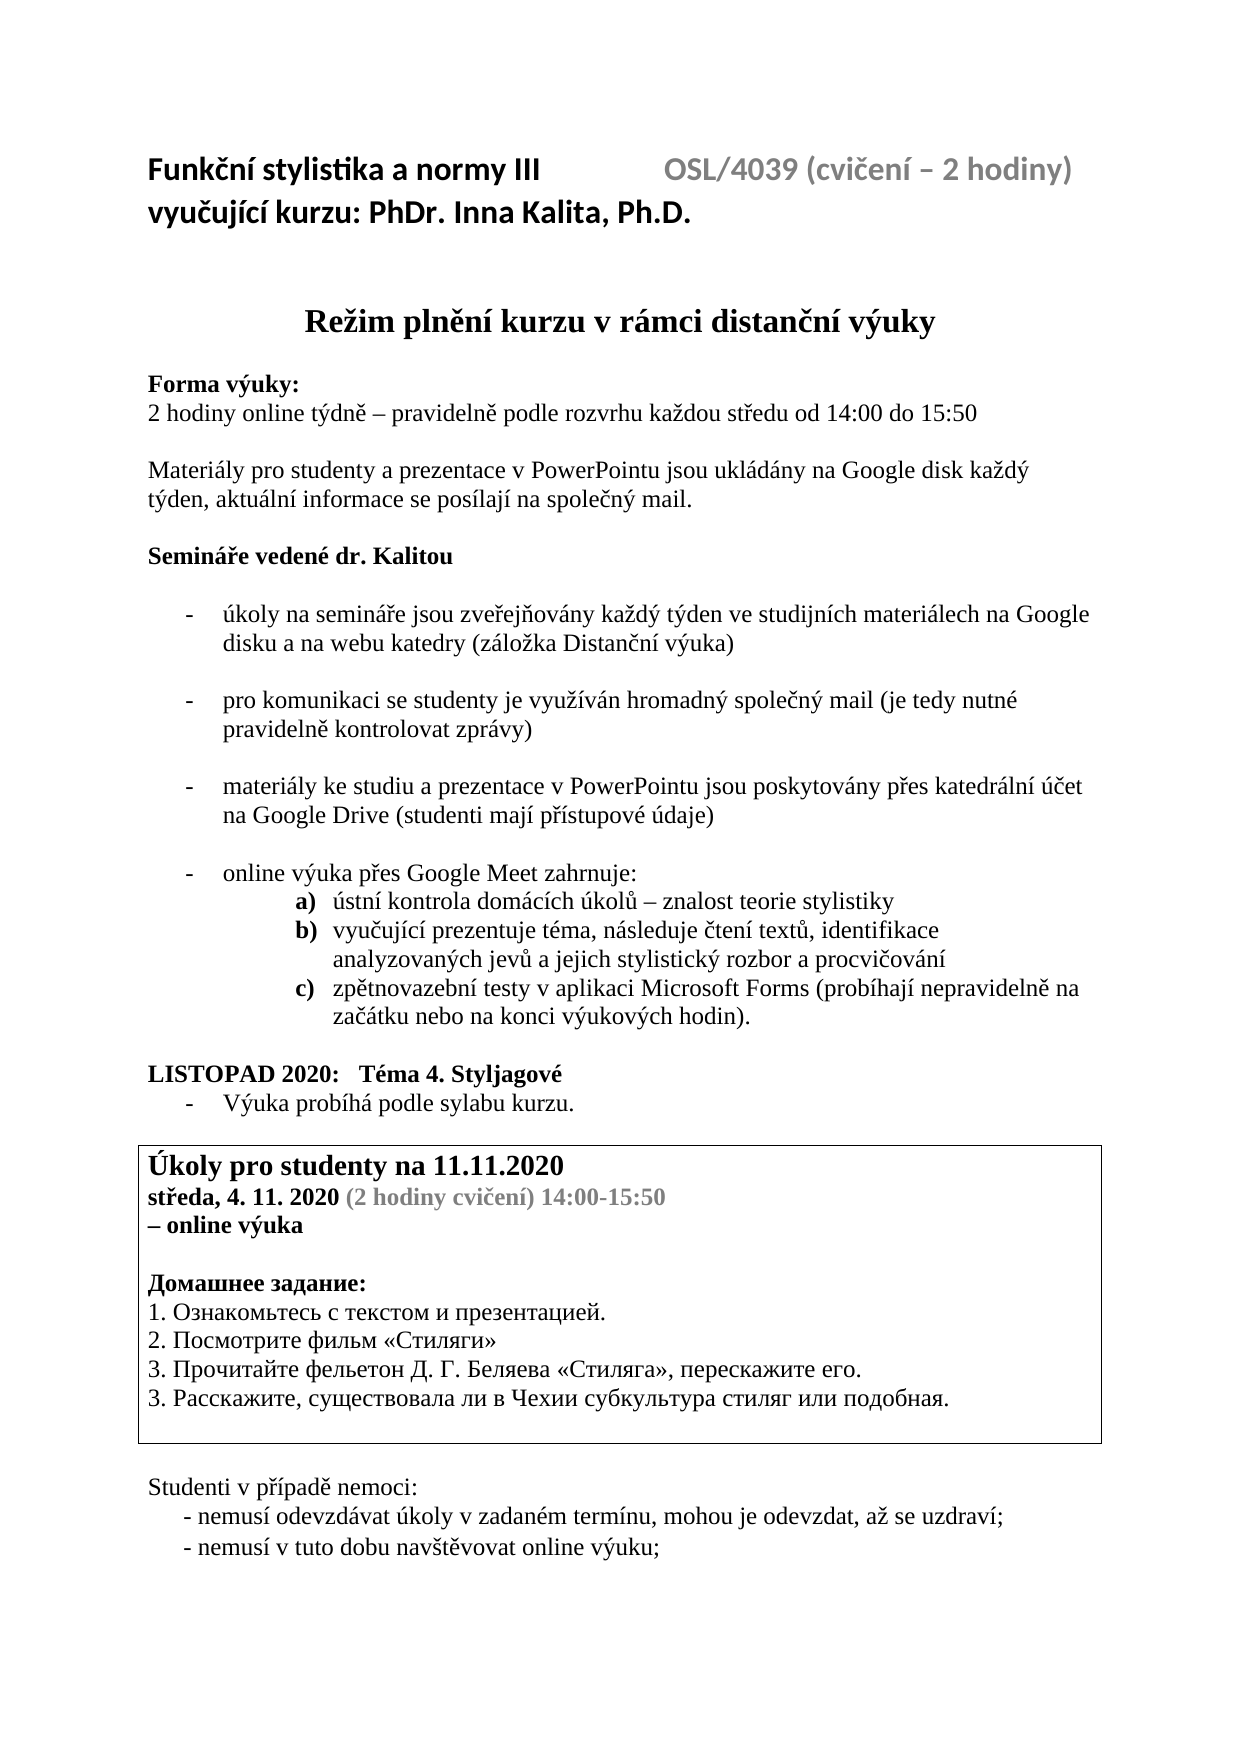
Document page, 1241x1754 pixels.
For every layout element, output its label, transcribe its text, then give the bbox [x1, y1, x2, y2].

text Studenti v případě nemoci: [148, 1472, 1093, 1501]
text LISTOPAD 2020: Téma 4. Styljagové [148, 1059, 1093, 1088]
text vyučující kurzu: PhDr. Inna Kalita, Ph.D. [148, 192, 1093, 232]
list online výuka přes Google Meet zahrnuje: [185, 858, 1093, 886]
list ústní kontrola domácích úkolů – znalost teorie stylistiky [295, 886, 1093, 915]
text Úkoly pro studenty na 11.11.2020 [139, 1146, 1101, 1182]
text středa, 4. 11. 2020 (2 hodiny cvičení) 14:00-15:50 [148, 1182, 1093, 1211]
text 1. Ознакомьтесь с текстом и презентацией. [148, 1297, 1093, 1326]
list materiály ke studiu a prezentace v PowerPointu jsou poskytovány přes katedrální účet na Google Drive (studenti mají přístupové údaje) [185, 771, 1093, 829]
text Režim plnění kurzu v rámci distanční výuky [148, 302, 1093, 340]
text Materiály pro studenty a prezentace v PowerPointu jsou ukládány na Google disk každý týden, aktuální informace se posílají na společný mail. [148, 455, 1093, 513]
list - nemusí v tuto dobu navštěvovat online výuku; [183, 1532, 1093, 1561]
list - nemusí odevzdávat úkoly v zadaném termínu, mohou je odevzdat, až se uzdraví; [183, 1501, 1093, 1530]
text 3. Расскажите, существовала ли в Чехии субкультура стиляг или подобная. [148, 1383, 1093, 1412]
text Semináře vedené dr. Kalitou [148, 541, 1093, 570]
text Домашнее задание: [148, 1268, 1093, 1297]
text 3. Прочитайте фельетон Д. Г. Беляева «Стиляга», перескажите его. [148, 1354, 1093, 1383]
text Forma výuky: [148, 369, 1093, 398]
list pro komunikaci se studenty je využíván hromadný společný mail (je tedy nutné pravidelně kontrolovat zprávy) [185, 685, 1093, 743]
list Výuka probíhá podle sylabu kurzu. [185, 1088, 1093, 1116]
text Funkční stylistika a normy III OSL/4039 (cvičení – 2 hodiny) [148, 148, 1093, 188]
list úkoly na semináře jsou zveřejňovány každý týden ve studijních materiálech na Google disku a na webu katedry (záložka Distanční výuka) [185, 599, 1093, 656]
text 2. Посмотрите фильм «Стиляги» [148, 1326, 1093, 1354]
text 2 hodiny online týdně – pravidelně podle rozvrhu každou středu od 14:00 do 15:50 [148, 398, 1093, 426]
list zpětnovazební testy v aplikaci Microsoft Forms (probíhají nepravidelně na začátku nebo na konci výukových hodin). [295, 973, 1093, 1030]
list vyučující prezentuje téma, následuje čtení textů, identifikace analyzovaných jevů a jejich stylistický rozbor a procvičování [295, 915, 1093, 973]
text – online výuka [148, 1211, 1093, 1239]
